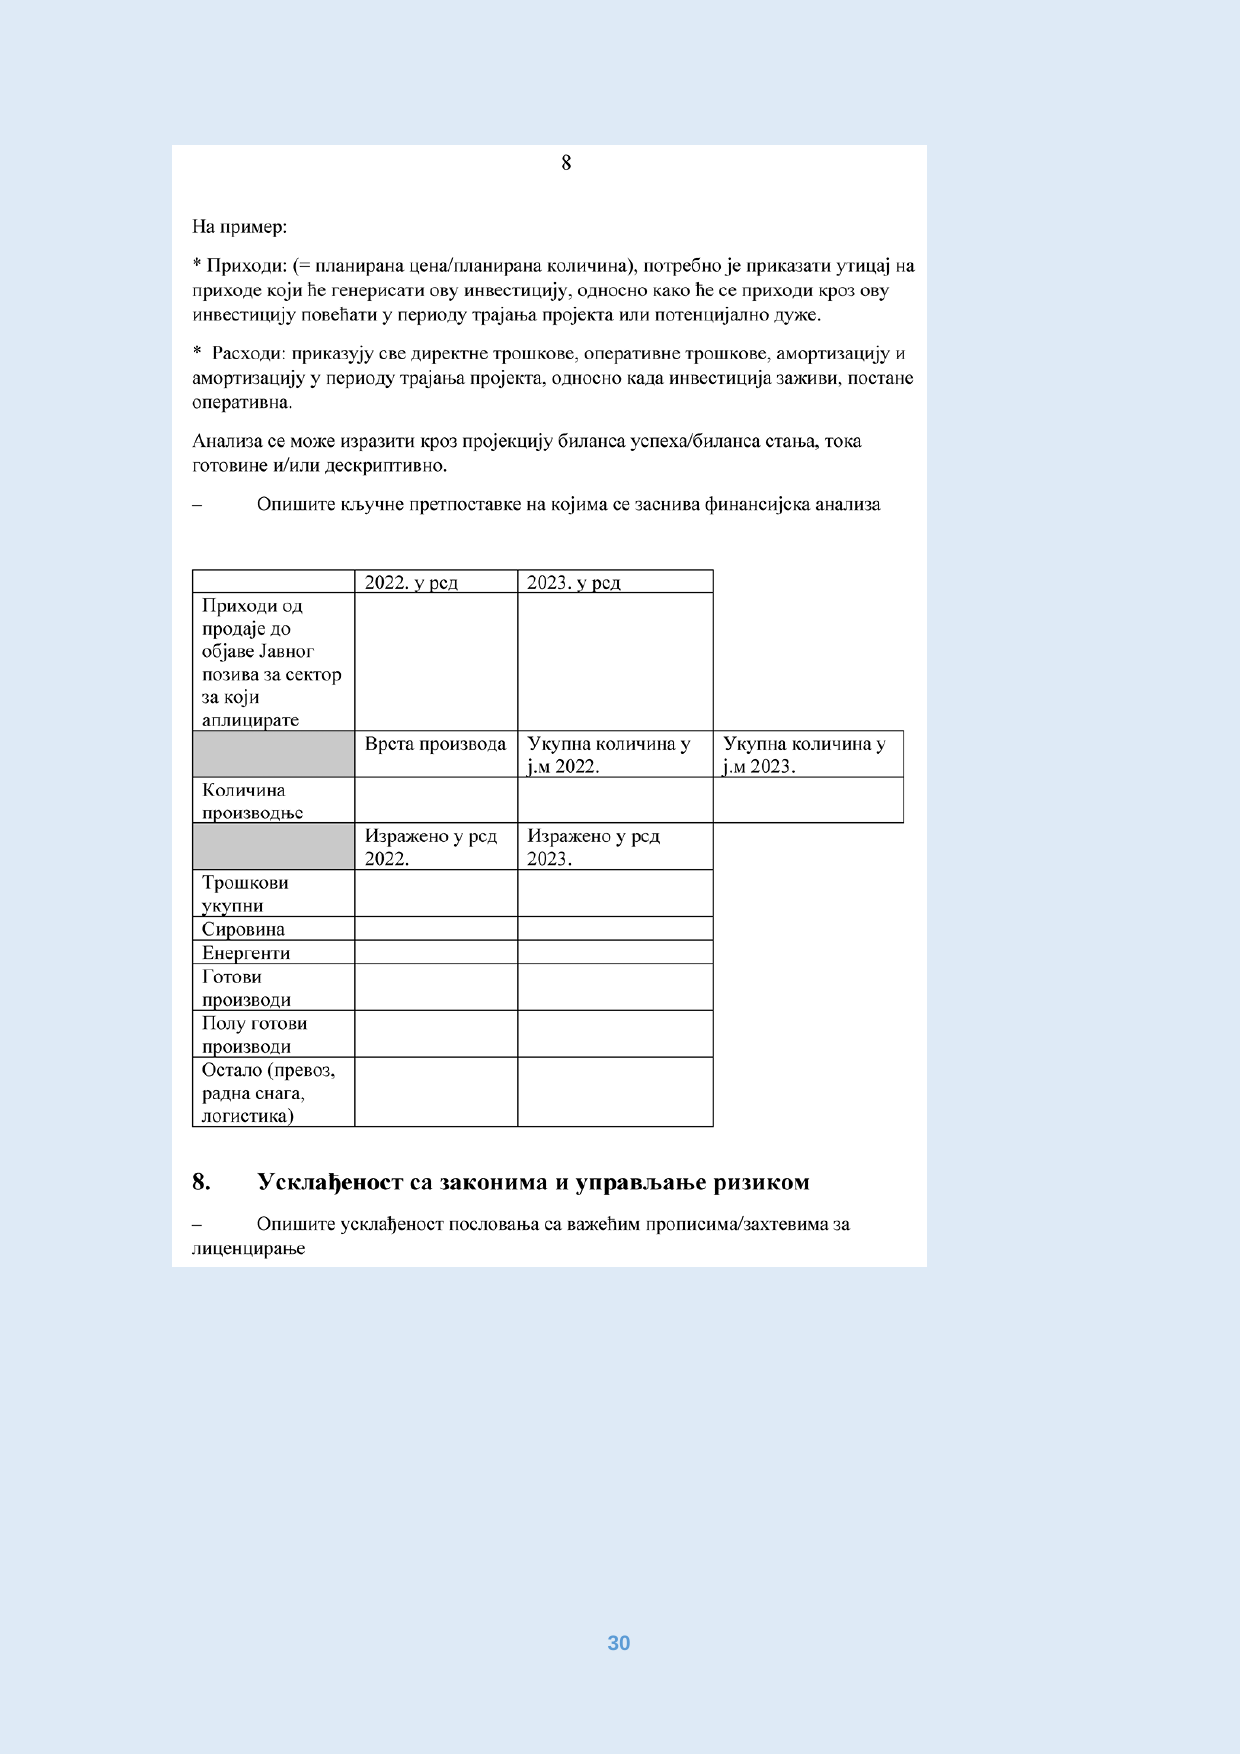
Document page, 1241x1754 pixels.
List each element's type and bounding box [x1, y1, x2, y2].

picture [79, 44, 1019, 1368]
